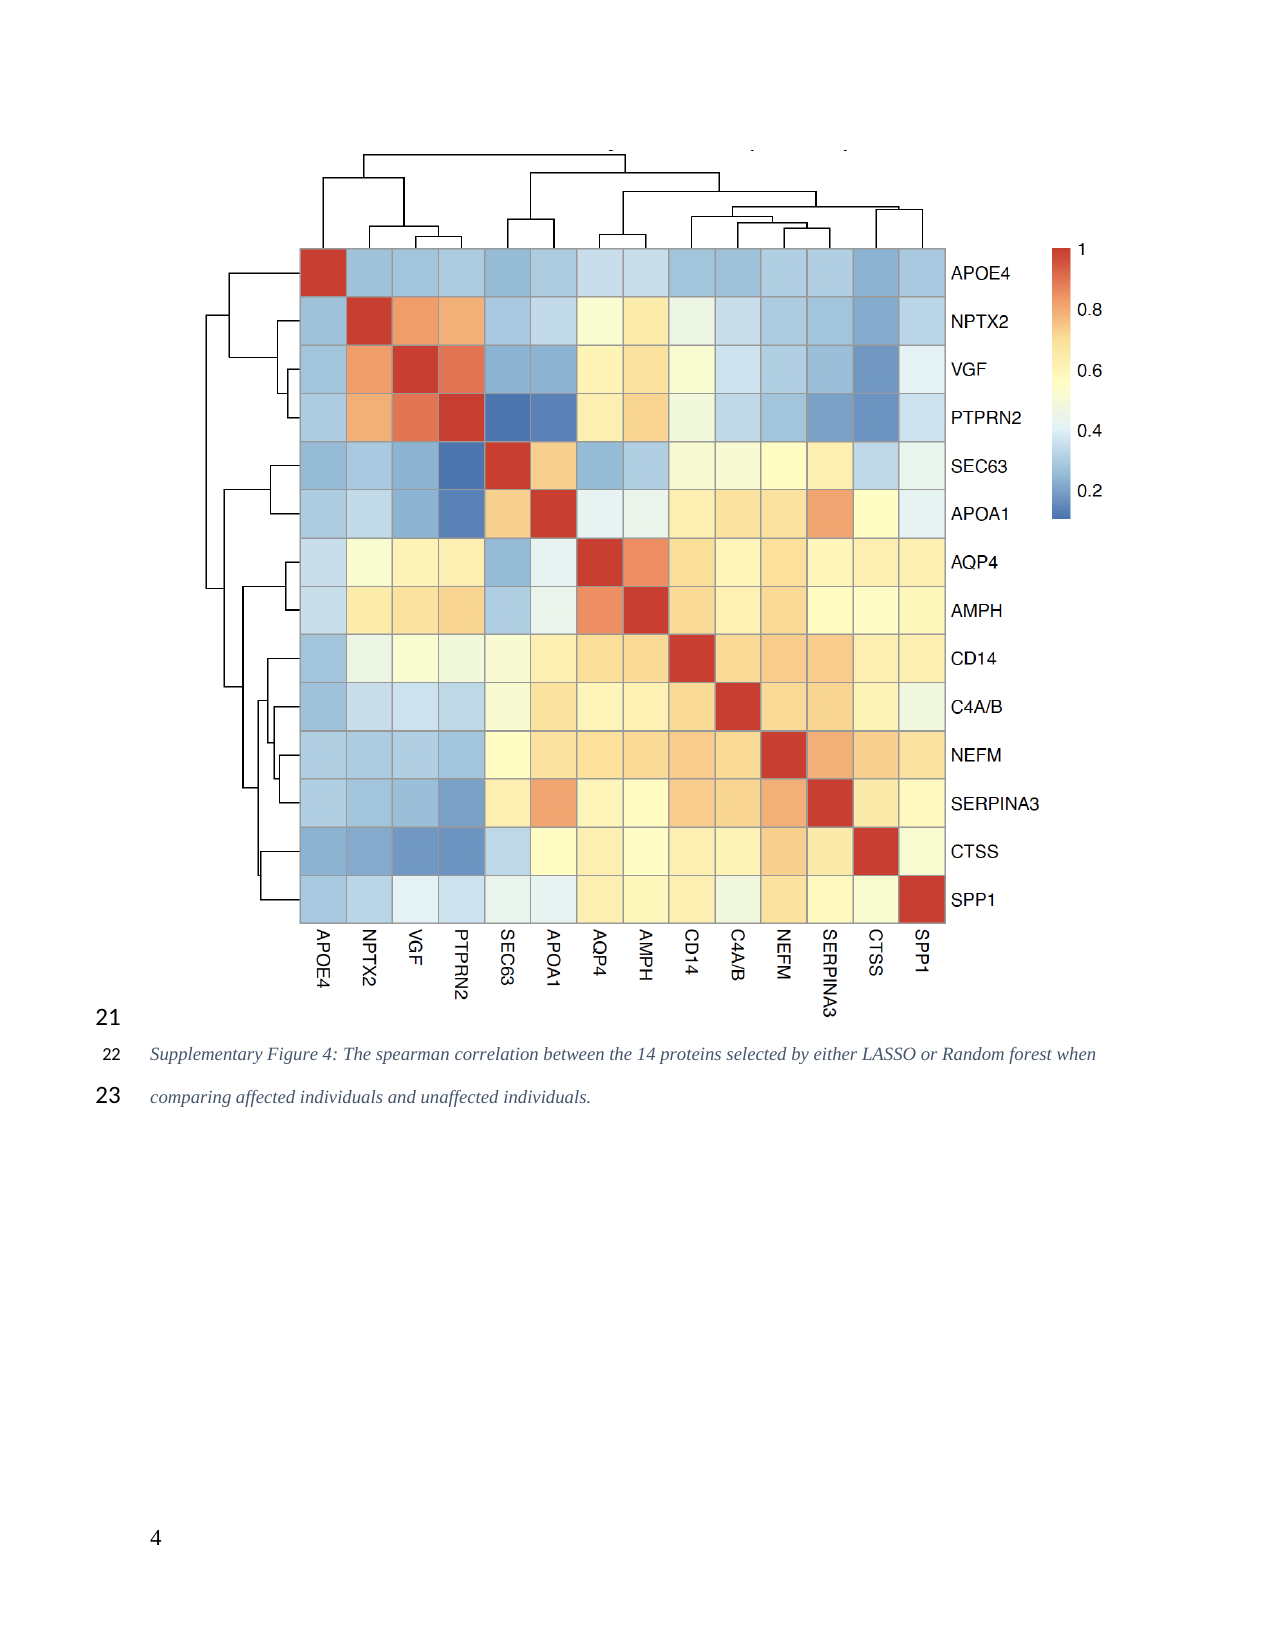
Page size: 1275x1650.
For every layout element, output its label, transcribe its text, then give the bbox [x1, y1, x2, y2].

subtitle Supplementary Figure 4: The spearman correlation between the 14 proteins selected by either LASSO or Random forest when comparing affected individuals and unaffected individuals. [150, 1043, 1125, 1107]
picture [150, 150, 1125, 1026]
